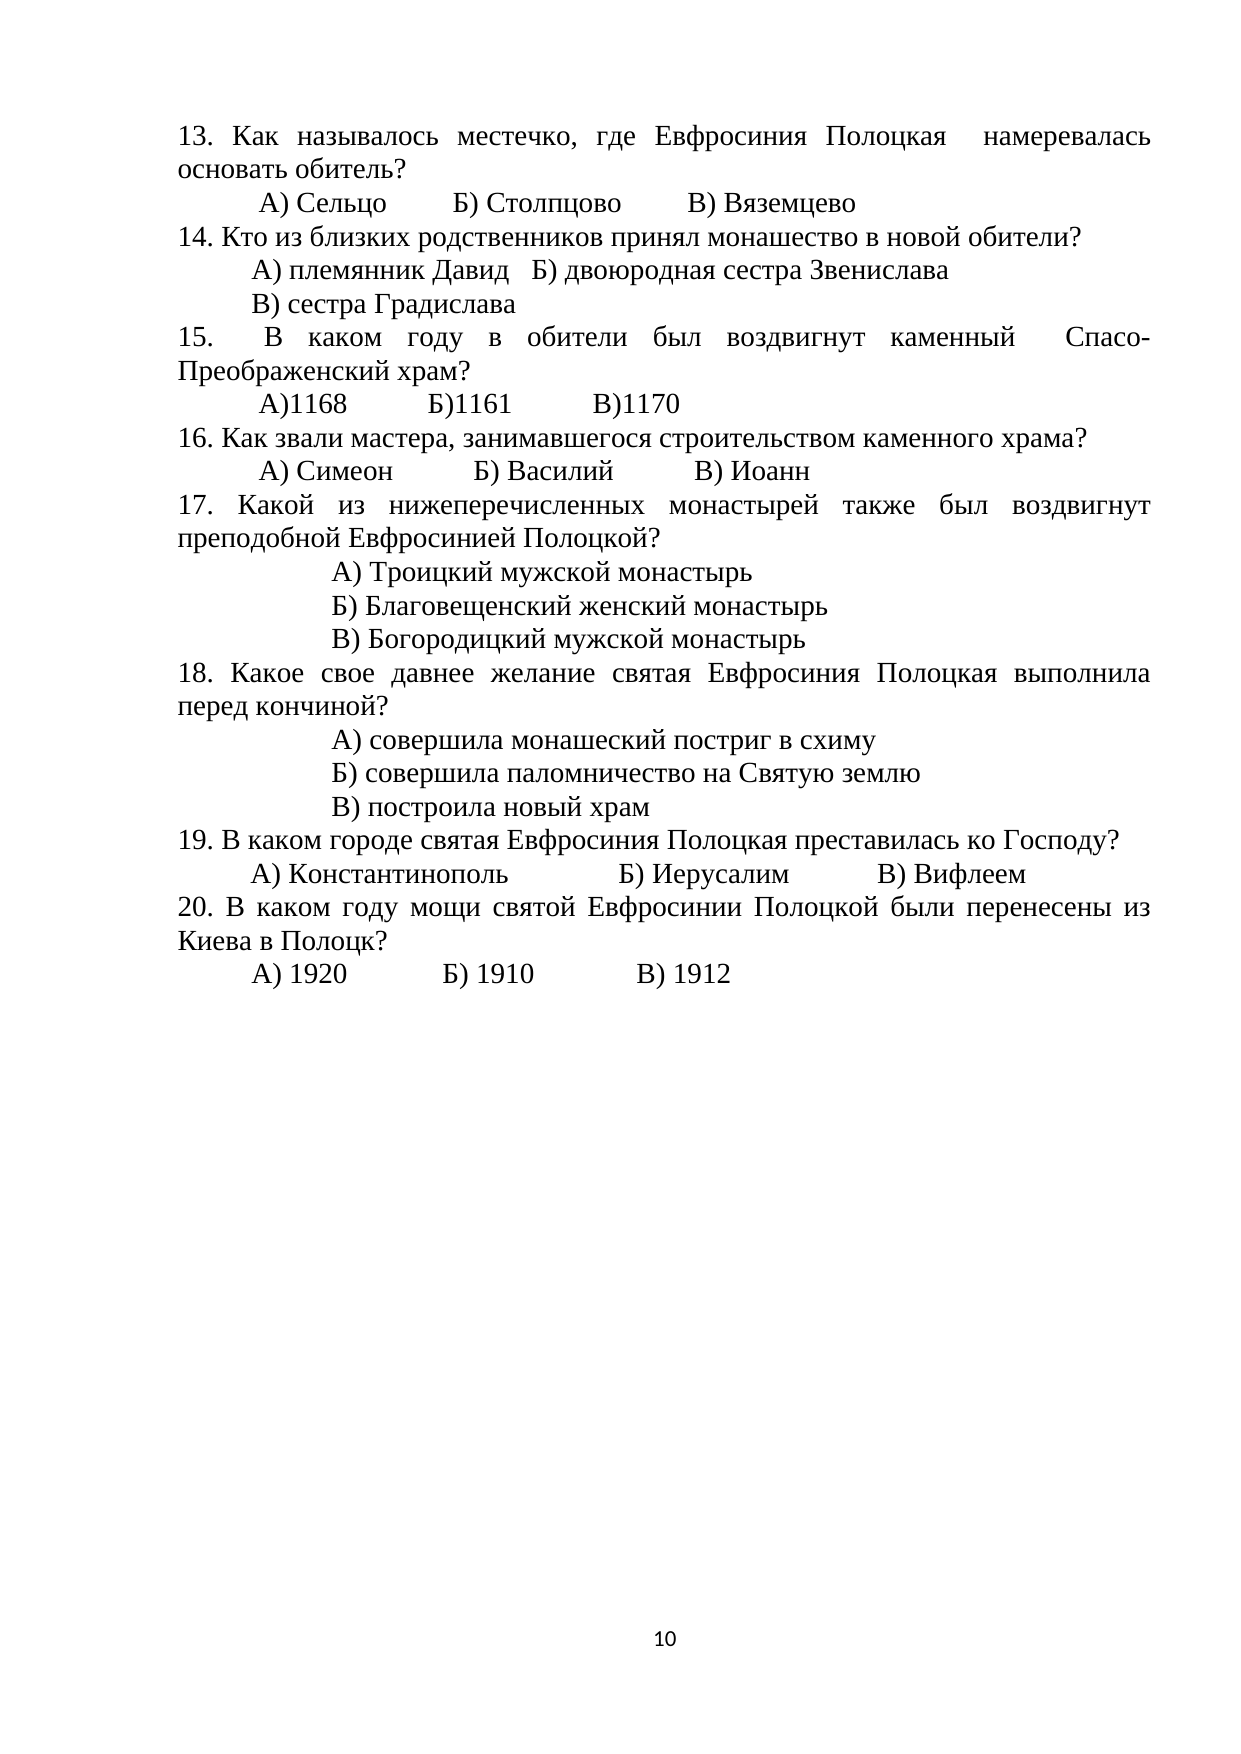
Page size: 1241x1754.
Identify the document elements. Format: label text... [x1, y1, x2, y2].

text А) племянник Давид Б) двоюродная сестра Звенислава [177, 252, 1152, 286]
text А) Сельцо Б) Столпцово В) Вяземцево [177, 185, 1152, 219]
text А) совершила монашеский постриг в схиму [177, 722, 1152, 755]
text А)1168 Б)1161 В)1170 [177, 386, 1152, 420]
text 19. В каком городе святая Евфросиния Полоцкая преставилась ко Господу? [177, 822, 1152, 856]
text 16. Как звали мастера, занимавшегося строительством каменного храма? [177, 420, 1152, 453]
text 18. Какое свое давнее желание святая Евфросиния Полоцкая выполнила перед кончиной? [177, 655, 1152, 722]
text А) Константинополь Б) Иерусалим В) Вифлеем [177, 856, 1152, 889]
text 13. Как называлось местечко, где Евфросиния Полоцкая намеревалась основать обитель? [177, 118, 1152, 185]
text В) сестра Градислава [177, 286, 1152, 319]
text Б) совершила паломничество на Святую землю [177, 755, 1152, 789]
text 15. В каком году в обители был воздвигнут каменный Спасо-Преображенский храм? [177, 319, 1152, 386]
text Б) Благовещенский женский монастырь [177, 588, 1152, 621]
text В) Богородицкий мужской монастырь [177, 621, 1152, 655]
text А) Троицкий мужской монастырь [177, 554, 1152, 588]
text В) построила новый храм [177, 789, 1152, 822]
text А) Симеон Б) Василий В) Иоанн [177, 453, 1152, 487]
text 14. Кто из близких родственников принял монашество в новой обители? [177, 219, 1152, 252]
text А) 1920 Б) 1910 В) 1912 [177, 957, 1152, 990]
text 20. В каком году мощи святой Евфросинии Полоцкой были перенесены из Киева в Полоцк? [177, 889, 1152, 957]
text 17. Какой из нижеперечисленных монастырей также был воздвигнут преподобной Евфросинией Полоцкой? [177, 487, 1152, 554]
